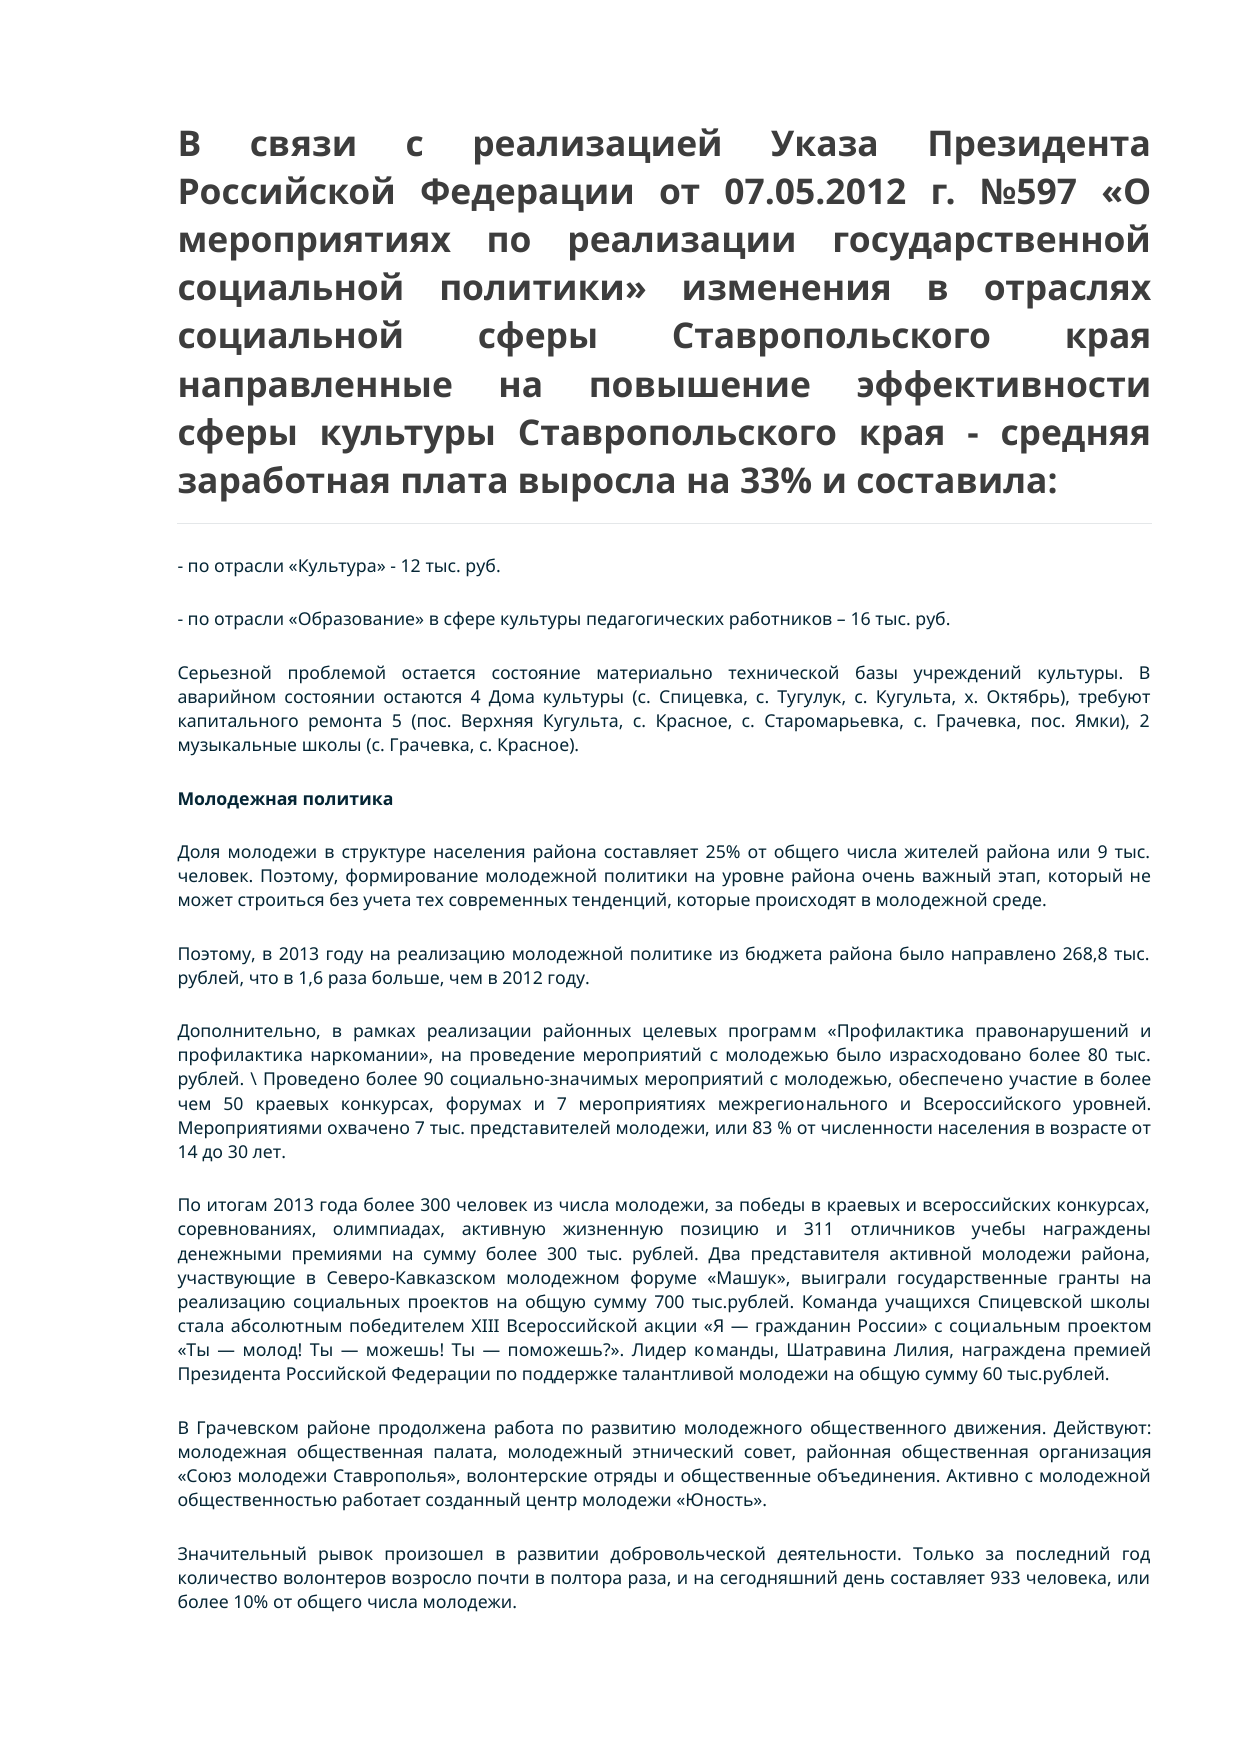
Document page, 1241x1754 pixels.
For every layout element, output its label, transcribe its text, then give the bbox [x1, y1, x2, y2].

text В Грачевском районе продолжена работа по развитию молодежного общественного движения. Действуют: молодежная общественная палата, молодежный этнический совет, районная общественная организация «Союз молодежи Ставрополья», волонтерские отряды и общественные объединения. Активно с молодежной общественностью работает созданный центр молодежи «Юность». [177, 1415, 1152, 1512]
text Дополнительно, в рамках реализации районных целевых программ «Профилактика правонарушений и профилактика наркомании», на проведение мероприятий с молодежью было израсходовано более 80 тыс. рублей. \ Проведено более 90 социально-значимых мероприятий с молодежью, обеспечено участие в более чем 50 краевых конкурсах, форумах и 7 мероприятиях межрегионального и Всероссийского уровней. Мероприятиями охвачено 7 тыс. представителей молодежи, или 83 % от численности населения в возрасте от 14 до 30 лет. [177, 1018, 1152, 1163]
text Молодежная политика [177, 786, 1152, 810]
text В связи с реализацией Указа Президента Российской Федерации от 07.05.2012 г. №597 «О мероприятиях по реализации государственной социальной политики» изменения в отраслях социальной сферы Ставропольского края направленные на повышение эффективности сферы культуры Ставропольского края - средняя заработная плата выросла на 33% и составила: [177, 118, 1152, 523]
text - по отрасли «Образование» в сфере культуры педагогических работников – 16 тыс. руб. [177, 607, 1152, 631]
text Значительный рывок произошел в развитии добровольческой деятельности. Только за последний год количество волонтеров возросло почти в полтора раза, и на сегодняшний день составляет 933 человека, или более 10% от общего числа молодежи. [177, 1541, 1152, 1613]
text Доля молодежи в структуре населения района составляет 25% от общего числа жителей района или 9 тыс. человек. Поэтому, формирование молодежной политики на уровне района очень важный этап, который не может строиться без учета тех современных тенденций, которые происходят в молодежной среде. [177, 839, 1152, 912]
text По итогам 2013 года более 300 человек из числа молодежи, за победы в краевых и всероссийских конкурсах, соревнованиях, олимпиадах, активную жизненную позицию и 311 отличников учебы награждены денежными премиями на сумму более 300 тыс. рублей. Два представителя активной молодежи района, участвующие в Северо-Кавказском молодежном форуме «Машук», выиграли государственные гранты на реализацию социальных проектов на общую сумму 700 тыс.рублей. Команда учащихся Спицевской школы стала абсолютным победителем XIII Всероссийской акции «Я — гражданин России» с социальным проектом «Ты — молод! Ты — можешь! Ты — поможешь?». Лидер команды, Шатравина Лилия, награждена премией Президента Российской Федерации по поддержке талантливой молодежи на общую сумму 60 тыс.рублей. [177, 1193, 1152, 1386]
text Поэтому, в 2013 году на реализацию молодежной политике из бюджета района было направлено 268,8 тыс. рублей, что в 1,6 раза больше, чем в 2012 году. [177, 941, 1152, 989]
text Серьезной проблемой остается состояние материально технической базы учреждений культуры. В аварийном состоянии остаются 4 Дома культуры (с. Спицевка, с. Тугулук, с. Кугульта, х. Октябрь), требуют капитального ремонта 5 (пос. Верхняя Кугульта, с. Красное, с. Старомарьевка, с. Грачевка, пос. Ямки), 2 музыкальные школы (с. Грачевка, с. Красное). [177, 660, 1152, 757]
text - по отрасли «Культура» - 12 тыс. руб. [177, 553, 1152, 578]
